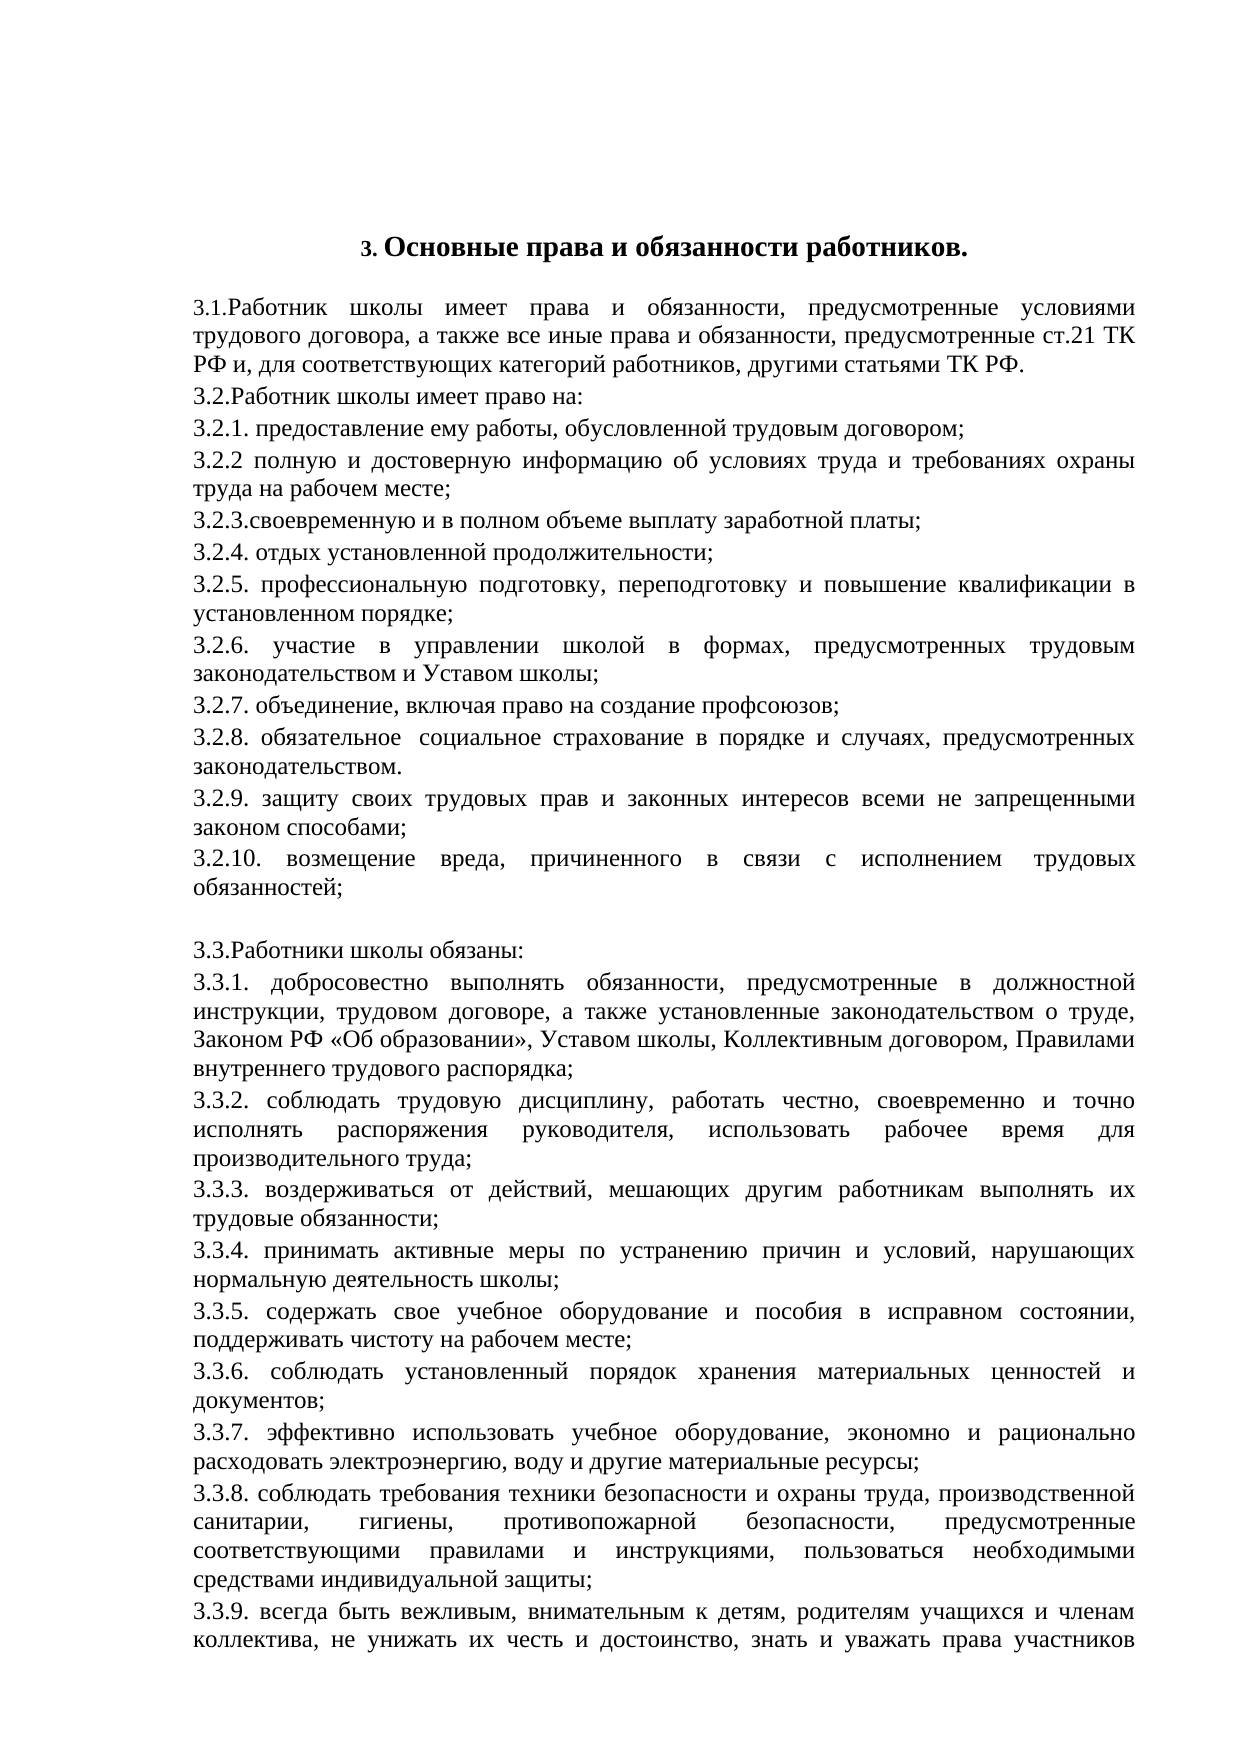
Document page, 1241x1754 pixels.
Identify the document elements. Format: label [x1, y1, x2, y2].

table_header [177, 89, 1152, 1653]
